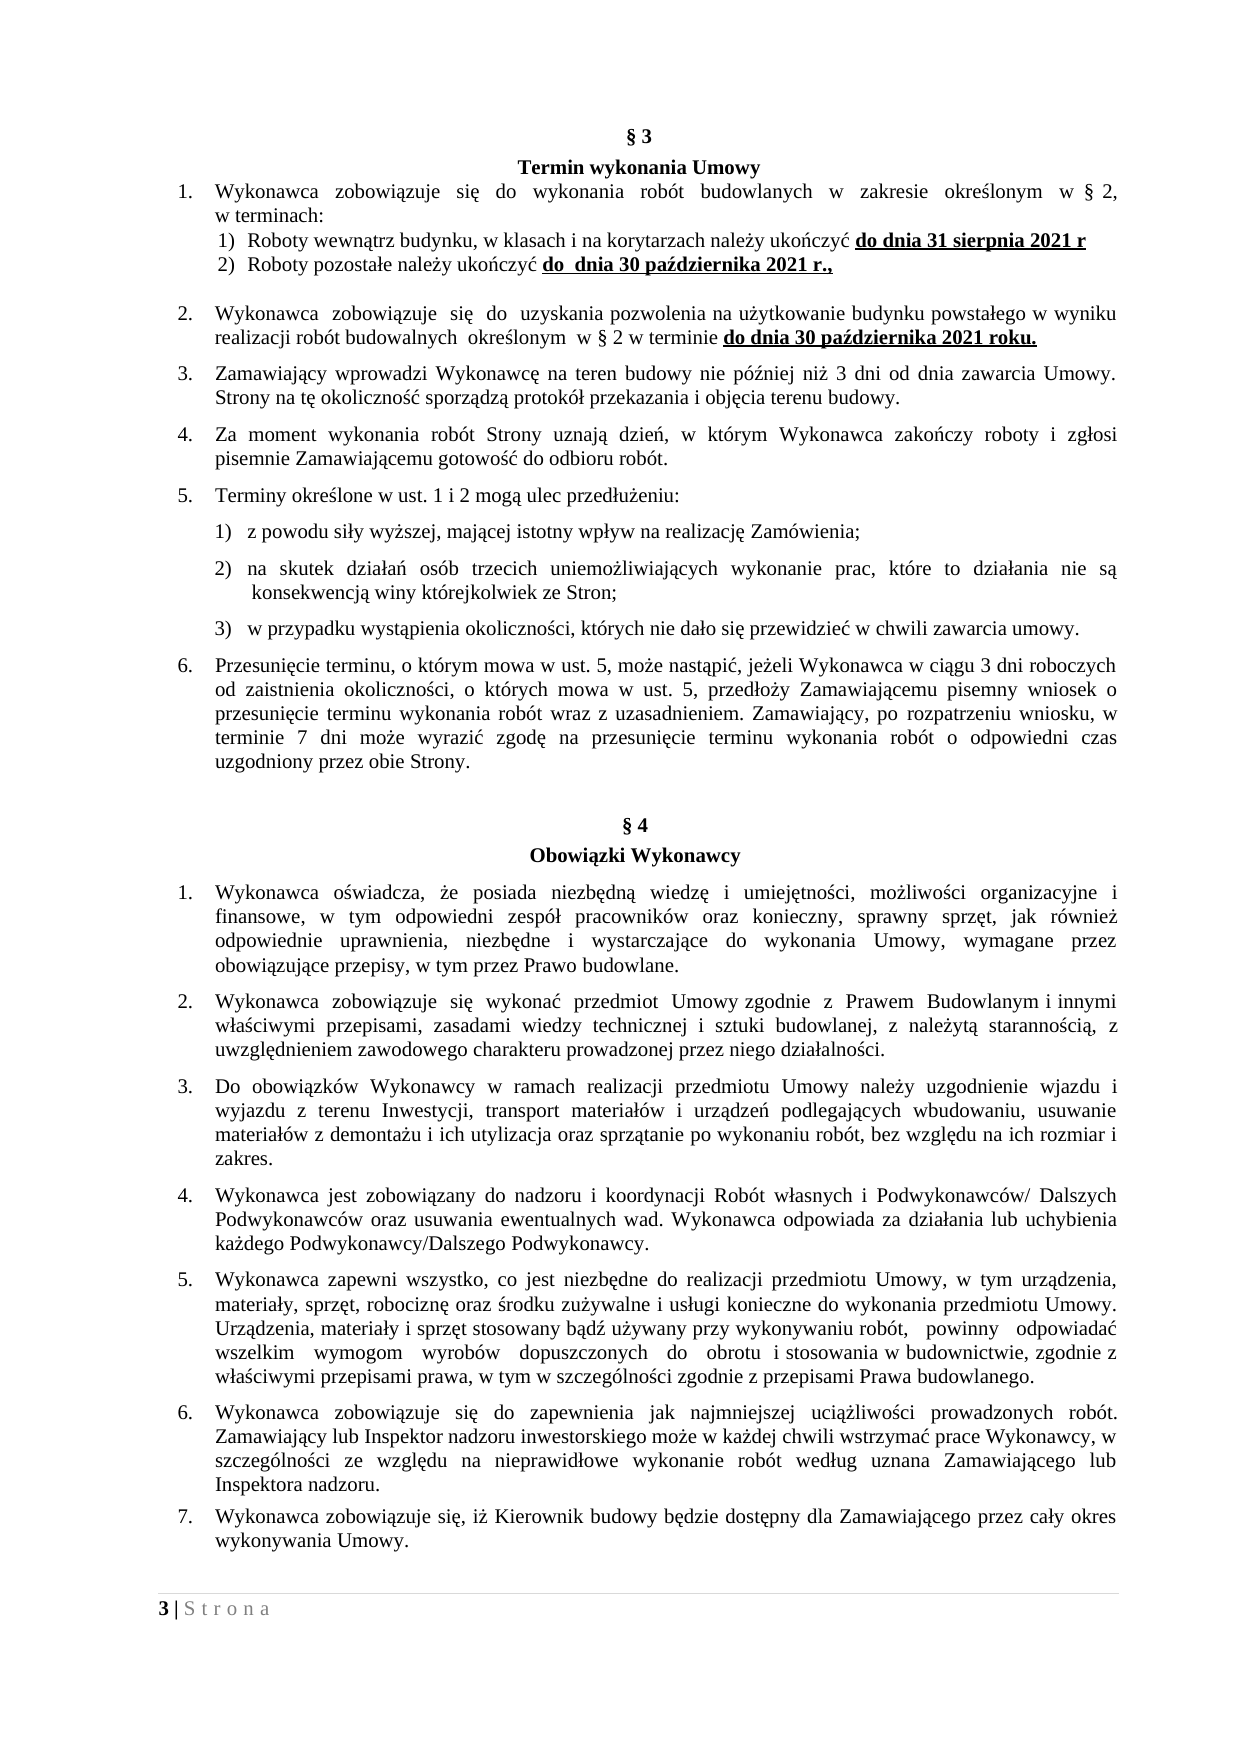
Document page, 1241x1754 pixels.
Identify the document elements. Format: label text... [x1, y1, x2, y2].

list Wykonawca zobowiązuje się wykonać przedmiot Umowy zgodnie z Prawem Budowlanym i innymi właściwymi przepisami, zasadami wiedzy technicznej i sztuki budowlanej, z należytą starannością, z uwzględnieniem zawodowego charakteru prowadzonej przez niego działalności. [177, 989, 1118, 1061]
list na skutek działań osób trzecich uniemożliwiających wykonanie prac, które to działania nie są konsekwencją winy którejkolwiek ze Stron; [214, 556, 1118, 604]
list Zamawiający wprowadzi Wykonawcę na teren budowy nie później niż 3 dni od dnia zawarcia Umowy. Strony na tę okoliczność sporządzą protokół przekazania i objęcia terenu budowy. [177, 361, 1118, 409]
list w przypadku wystąpienia okoliczności, których nie dało się przewidzieć w chwili zawarcia umowy. [214, 616, 1118, 640]
text Obowiązki Wykonawcy [240, 843, 1030, 867]
list Przesunięcie terminu, o którym mowa w ust. 5, może nastąpić, jeżeli Wykonawca w ciągu 3 dni roboczych od zaistnienia okoliczności, o których mowa w ust. 5, przedłoży Zamawiającemu pisemny wniosek o przesunięcie terminu wykonania robót wraz z uzasadnieniem. Zamawiający, po rozpatrzeniu wniosku, w terminie 7 dni może wyrazić zgodę na przesunięcie terminu wykonania robót o odpowiedni czas uzgodniony przez obie Strony. [177, 653, 1118, 773]
list Terminy określone w ust. 1 i 2 mogą ulec przedłużeniu: [177, 482, 1118, 507]
list Roboty pozostałe należy ukończyć do dnia 30 października 2021 r., [217, 252, 1118, 276]
list Do obowiązków Wykonawcy w ramach realizacji przedmiotu Umowy należy uzgodnienie wjazdu i wyjazdu z terenu Inwestycji, transport materiałów i urządzeń podlegających wbudowaniu, usuwanie materiałów z demontażu i ich utylizacja oraz sprzątanie po wykonaniu robót, bez względu na ich rozmiar i zakres. [177, 1074, 1118, 1170]
list Wykonawca zobowiązuje się do uzyskania pozwolenia na użytkowanie budynku powstałego w wyniku realizacji robót budowalnych określonym w § 2 w terminie do dnia 30 października 2021 roku. [177, 301, 1118, 349]
text Termin wykonania Umowy [158, 155, 1119, 179]
subtitle § 3 [158, 124, 1119, 148]
list Roboty wewnątrz budynku, w klasach i na korytarzach należy ukończyć do dnia 31 sierpnia 2021 r [217, 227, 1118, 252]
list Wykonawca zapewni wszystko, co jest niezbędne do realizacji przedmiotu Umowy, w tym urządzenia, materiały, sprzęt, robociznę oraz środku zużywalne i usługi konieczne do wykonania przedmiotu Umowy. Urządzenia, materiały i sprzęt stosowany bądź używany przy wykonywaniu robót, powinny odpowiadać wszelkim wymogom wyrobów dopuszczonych do obrotu i stosowania w budownictwie, zgodnie z właściwymi przepisami prawa, w tym w szczególności zgodnie z przepisami Prawa budowlanego. [177, 1267, 1118, 1388]
list Za moment wykonania robót Strony uznają dzień, w którym Wykonawca zakończy roboty i zgłosi pisemnie Zamawiającemu gotowość do odbioru robót. [177, 422, 1118, 470]
list Wykonawca oświadcza, że posiada niezbędną wiedzę i umiejętności, możliwości organizacyjne i finansowe, w tym odpowiedni zespół pracowników oraz konieczny, sprawny sprzęt, jak również odpowiednie uprawnienia, niezbędne i wystarczające do wykonania Umowy, wymagane przez obowiązujące przepisy, w tym przez Prawo budowlane. [177, 880, 1118, 977]
list z powodu siły wyższej, mającej istotny wpływ na realizację Zamówienia; [214, 519, 1118, 543]
subtitle § 4 [240, 813, 1030, 837]
list Wykonawca zobowiązuje się do wykonania robót budowlanych w zakresie określonym w § 2, w terminach: [177, 179, 1118, 227]
list Wykonawca jest zobowiązany do nadzoru i koordynacji Robót własnych i Podwykonawców/ Dalszych Podwykonawców oraz usuwania ewentualnych wad. Wykonawca odpowiada za działania lub uchybienia każdego Podwykonawcy/Dalszego Podwykonawcy. [177, 1182, 1118, 1255]
list Wykonawca zobowiązuje się, iż Kierownik budowy będzie dostępny dla Zamawiającego przez cały okres wykonywania Umowy. [177, 1504, 1118, 1552]
list Wykonawca zobowiązuje się do zapewnienia jak najmniejszej uciążliwości prowadzonych robót. Zamawiający lub Inspektor nadzoru inwestorskiego może w każdej chwili wstrzymać prace Wykonawcy, w szczególności ze względu na nieprawidłowe wykonanie robót według uznana Zamawiającego lub Inspektora nadzoru. [177, 1400, 1118, 1496]
